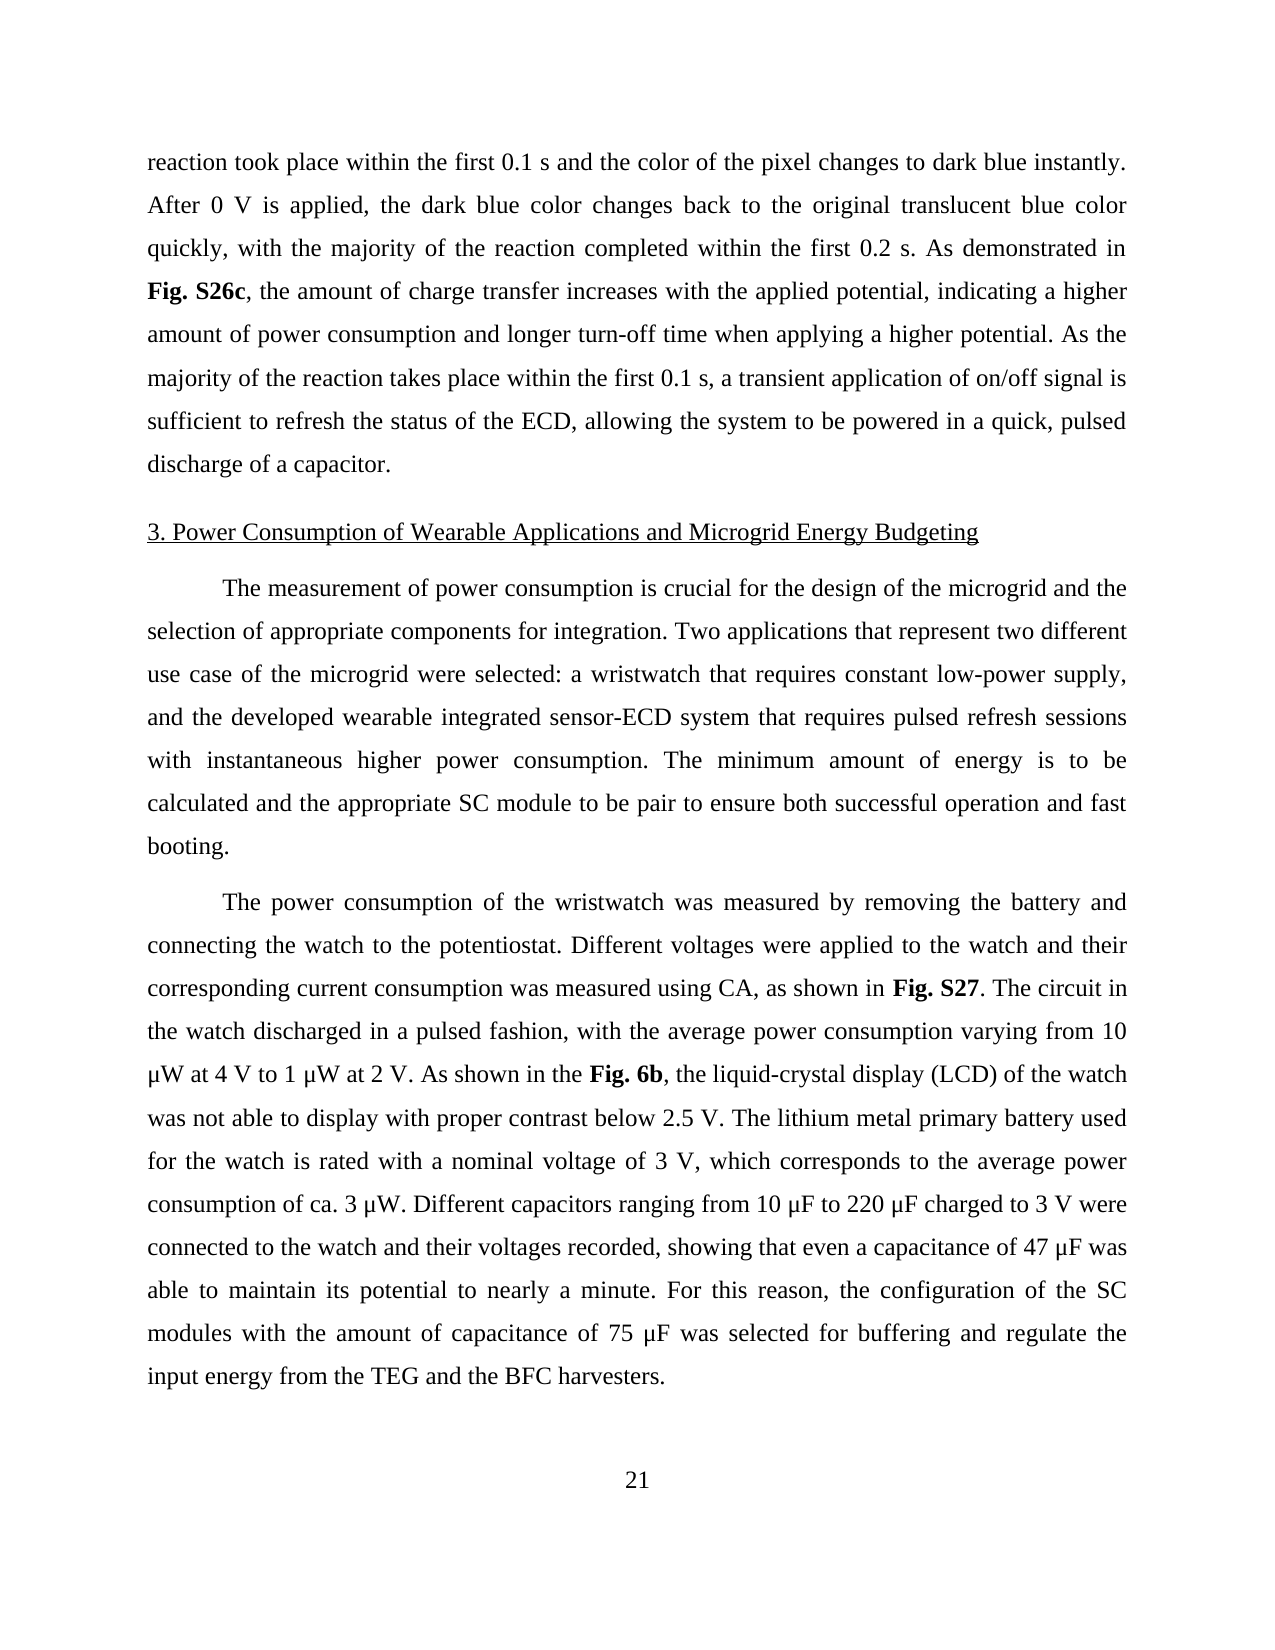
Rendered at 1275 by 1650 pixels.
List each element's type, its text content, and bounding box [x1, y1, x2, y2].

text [147, 147, 1128, 478]
text The measurement of power consumption is crucial for the design of the microgrid and the selection of appropriate components for integration. Two applications that represent two different use case of the microgrid were selected: a wristwatch that requires constant low-power supply, and the developed wearable integrated sensor-ECD system that requires pulsed refresh sessions with instantaneous higher power consumption. The minimum amount of energy is to be calculated and the appropriate SC module to be pair to ensure both successful operation and fast booting. [147, 573, 1128, 860]
text The power consumption of the wristwatch was measured by removing the battery and connecting the watch to the potentiostat. Different voltages were applied to the watch and their corresponding current consumption was measured using CA, as shown in Fig. S27. The circuit in the watch discharged in a pulsed fashion, with the average power consumption varying from 10 μW at 4 V to 1 μW at 2 V. As shown in the Fig. 6b, the liquid-crystal display (LCD) of the watch was not able to display with proper contrast below 2.5 V. The lithium metal primary battery used for the watch is rated with a nominal voltage of 3 V, which corresponds to the average power consumption of ca. 3 μW. Different capacitors ranging from 10 μF to 220 μF charged to 3 V were connected to the watch and their voltages recorded, showing that even a capacitance of 47 μF was able to maintain its potential to nearly a minute. For this reason, the configuration of the SC modules with the amount of capacitance of 75 μF was selected for buffering and regulate the input energy from the TEG and the BFC harvesters. [147, 887, 1128, 1390]
subtitle 3. Power Consumption of Wearable Applications and Microgrid Energy Budgeting [147, 517, 1128, 546]
